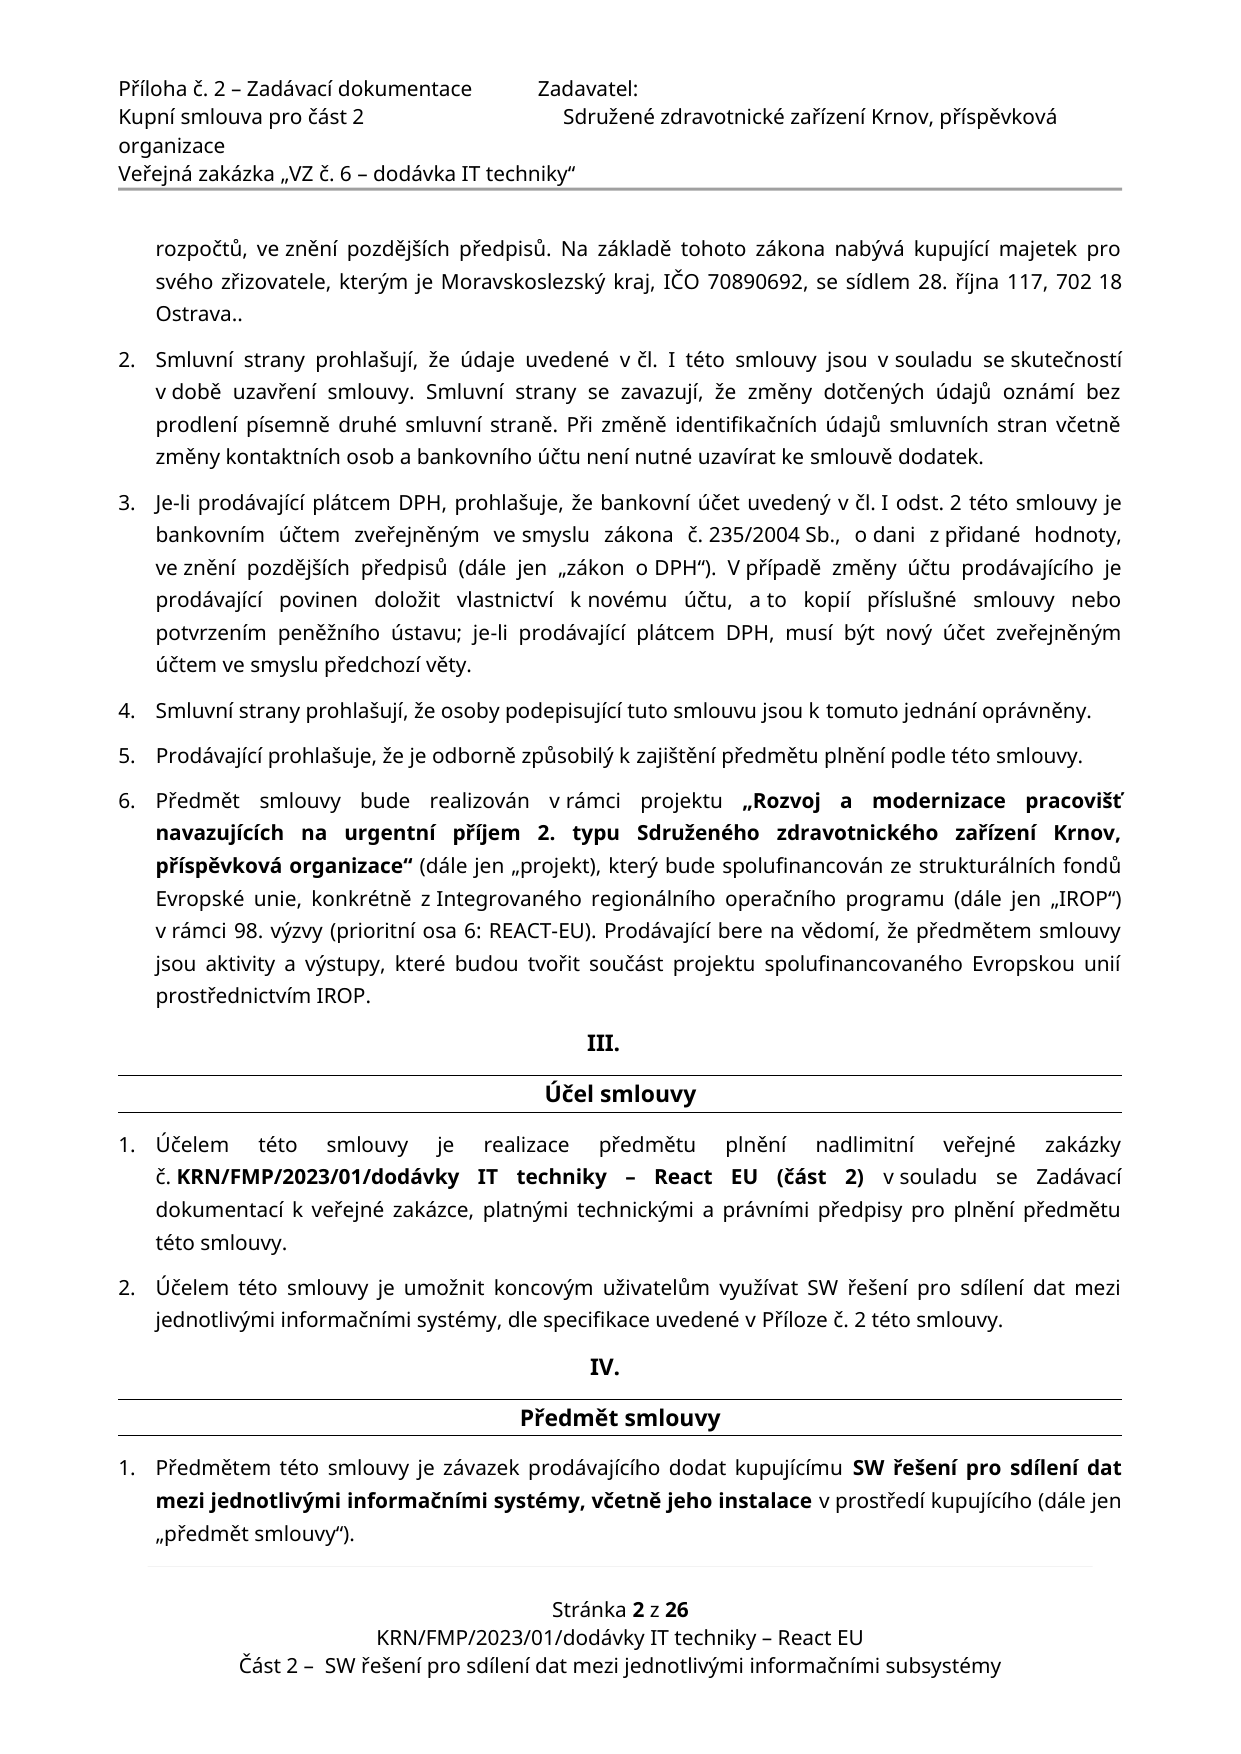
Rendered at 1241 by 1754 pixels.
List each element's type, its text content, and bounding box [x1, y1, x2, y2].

list Předmětem této smlouvy je závazek prodávajícího dodat kupujícímu SW řešení pro sdílení dat mezi jednotlivými informačními systémy, včetně jeho instalace v prostředí kupujícího (dále jen „předmět smlouvy“). [118, 1453, 1122, 1547]
list Účelem této smlouvy je realizace předmětu plnění nadlimitní veřejné zakázky č. KRN/FMP/2023/01/dodávky IT techniky – React EU (část 2) v souladu se Zadávací dokumentací k veřejné zakázce, platnými technickými a právními předpisy pro plnění předmětu této smlouvy. [118, 1130, 1122, 1256]
list Je-li prodávající plátcem DPH, prohlašuje, že bankovní účet uvedený v čl. I odst. 2 této smlouvy je bankovním účtem zveřejněným ve smyslu zákona č. 235/2004 Sb., o dani z přidané hodnoty, ve znění pozdějších předpisů (dále jen „zákon o DPH“). V případě změny účtu prodávajícího je prodávající povinen doložit vlastnictví k novému účtu, a to kopií příslušné smlouvy nebo potvrzením peněžního ústavu; je-li prodávající plátcem DPH, musí být nový účet zveřejněným účtem ve smyslu předchozí věty. [118, 488, 1122, 679]
list Prodávající prohlašuje, že je odborně způsobilý k zajištění předmětu plnění podle této smlouvy. [118, 741, 1122, 769]
text Předmět smlouvy [118, 1400, 1122, 1435]
list Smluvní strany prohlašují, že údaje uvedené v čl. I této smlouvy jsou v souladu se skutečností v době uzavření smlouvy. Smluvní strany se zavazují, že změny dotčených údajů oznámí bez prodlení písemně druhé smluvní straně. Při změně identifikačních údajů smluvních stran včetně změny kontaktních osob a bankovního účtu není nutné uzavírat ke smlouvě dodatek. [118, 345, 1122, 471]
text Účel smlouvy [118, 1076, 1122, 1112]
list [118, 234, 1122, 328]
list Smluvní strany prohlašují, že osoby podepisující tuto smlouvu jsou k tomuto jednání oprávněny. [118, 696, 1122, 724]
list Účelem této smlouvy je umožnit koncovým uživatelům využívat SW řešení pro sdílení dat mezi jednotlivými informačními systémy, dle specifikace uvedené v Příloze č. 2 této smlouvy. [118, 1273, 1122, 1334]
list Předmět smlouvy bude realizován v rámci projektu „Rozvoj a modernizace pracovišť navazujících na urgentní příjem 2. typu Sdruženého zdravotnického zařízení Krnov, příspěvková organizace“ (dále jen „projekt), který bude spolufinancován ze strukturálních fondů Evropské unie, konkrétně z Integrovaného regionálního operačního programu (dále jen „IROP“) v rámci 98. výzvy (prioritní osa 6: REACT-EU). Prodávající bere na vědomí, že předmětem smlouvy jsou aktivity a výstupy, které budou tvořit součást projektu spolufinancovaného Evropskou unií prostřednictvím IROP. [118, 786, 1122, 1010]
